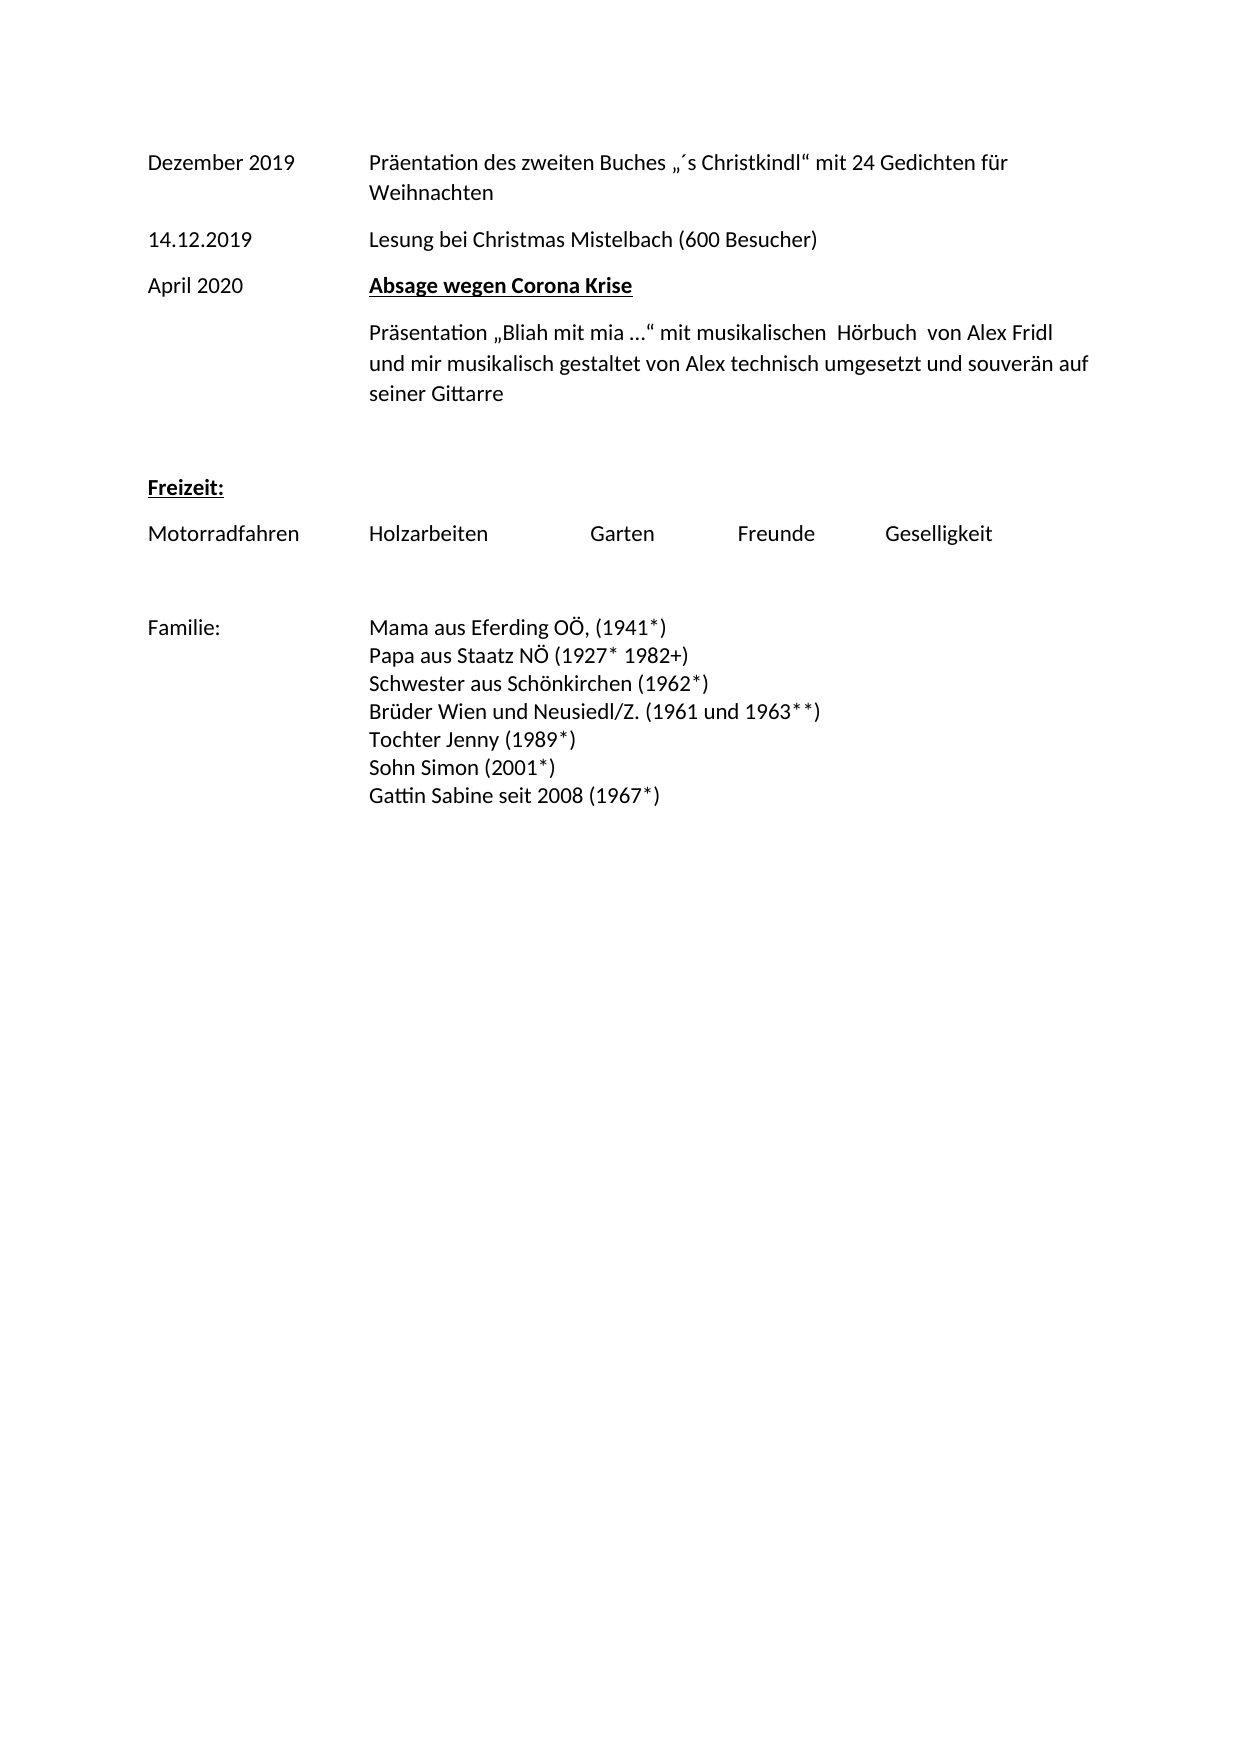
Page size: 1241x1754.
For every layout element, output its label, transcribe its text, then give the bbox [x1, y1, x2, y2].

text Papa aus Staatz NÖ (1927* 1982+) [148, 641, 1093, 669]
text Präsentation „Bliah mit mia …“ mit musikalischen Hörbuch von Alex Fridl und mir musikalisch gestaltet von Alex technisch umgesetzt und souverän auf seiner Gittarre [148, 318, 1093, 407]
text Dezember 2019 Präentation des zweiten Buches „´s Christkindl“ mit 24 Gedichten für Weihnachten [148, 148, 1093, 206]
text Tochter Jenny (1989*) [148, 725, 1093, 753]
text April 2020 Absage wegen Corona Krise [148, 272, 1093, 299]
text Freizeit: [148, 473, 1093, 501]
text Gattin Sabine seit 2008 (1967*) [148, 781, 1093, 809]
text Brüder Wien und Neusiedl/Z. (1961 und 1963**) [148, 697, 1093, 725]
text Schwester aus Schönkirchen (1962*) [148, 669, 1093, 697]
text Familie: Mama aus Eferding OÖ, (1941*) [148, 613, 1093, 641]
text Sohn Simon (2001*) [148, 753, 1093, 781]
text Motorradfahren Holzarbeiten Garten Freunde Geselligkeit [148, 519, 1093, 547]
text 14.12.2019 Lesung bei Christmas Mistelbach (600 Besucher) [148, 225, 1093, 253]
